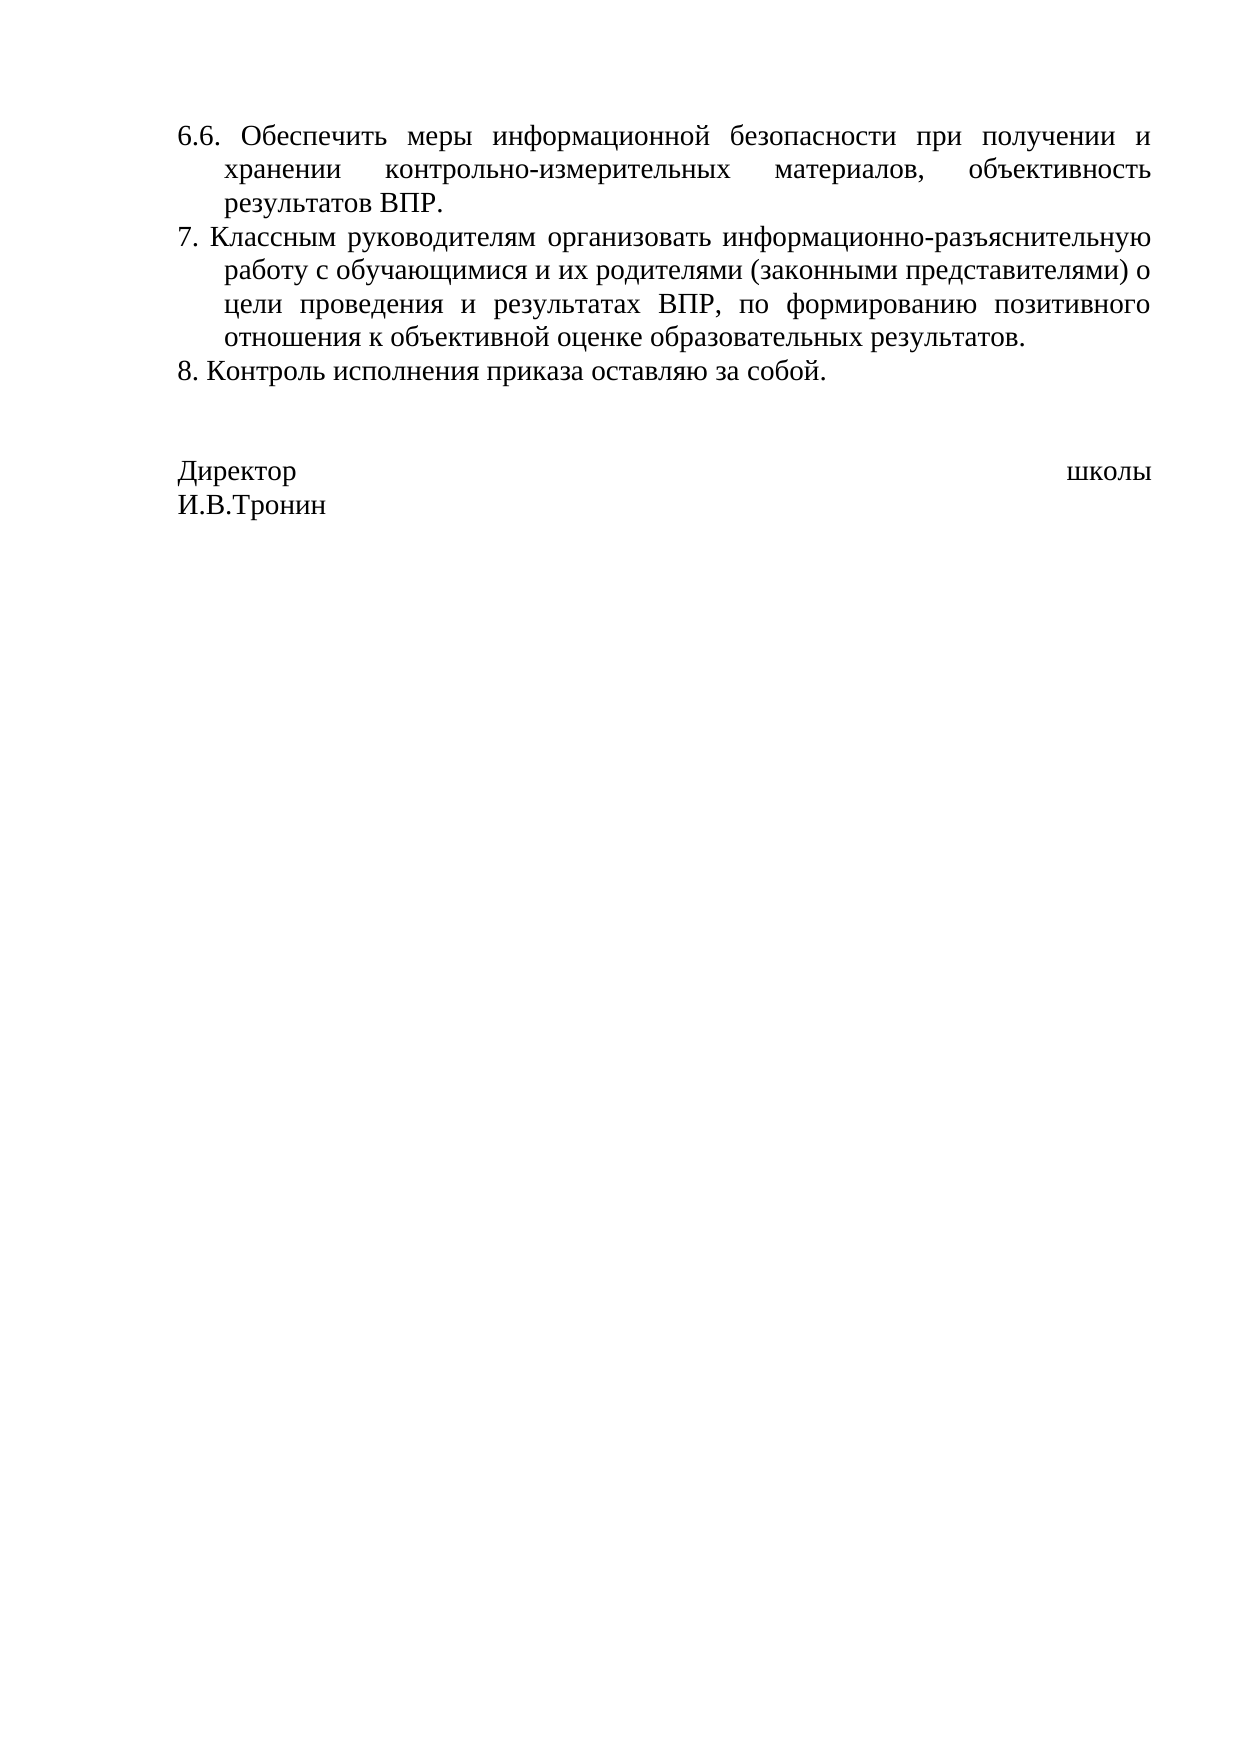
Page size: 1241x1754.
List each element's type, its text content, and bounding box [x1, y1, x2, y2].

text 7. Классным руководителям организовать информационно-разъяснительную работу с обучающимися и их родителями (законными представителями) о цели проведения и результатах ВПР, по формированию позитивного отношения к объективной оценке образовательных результатов. [177, 219, 1152, 353]
text 6.6. Обеспечить меры информационной безопасности при получении и хранении контрольно-измерительных материалов, объективность результатов ВПР. [177, 118, 1152, 219]
text Директор школы И.В.Тронин [177, 453, 1152, 521]
text 8. Контроль исполнения приказа оставляю за собой. [177, 353, 1152, 386]
